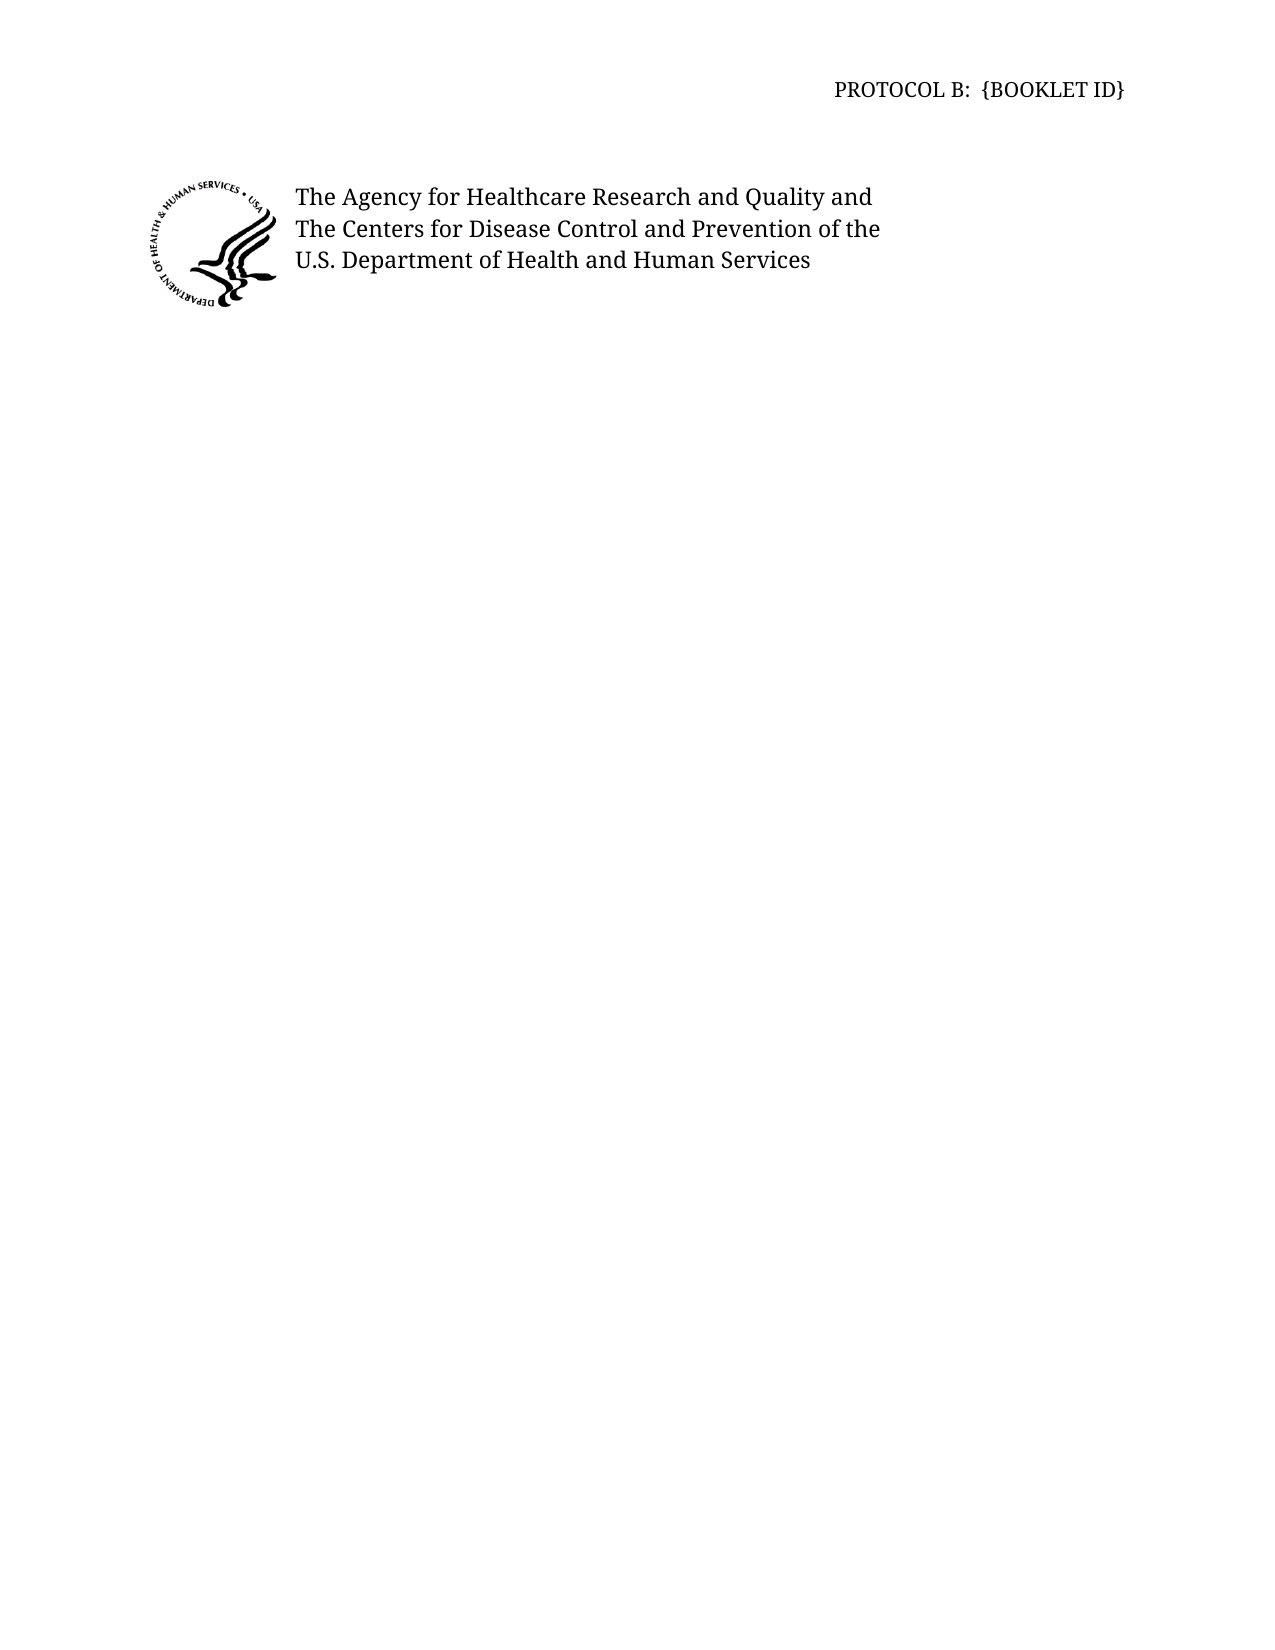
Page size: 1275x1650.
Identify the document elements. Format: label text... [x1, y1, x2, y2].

picture [150, 181, 277, 307]
text U.S. Department of Health and Human Services [277, 244, 1125, 275]
text The Agency for Healthcare Research and Quality and [277, 181, 1125, 212]
text The Centers for Disease Control and Prevention of the [277, 212, 1125, 244]
